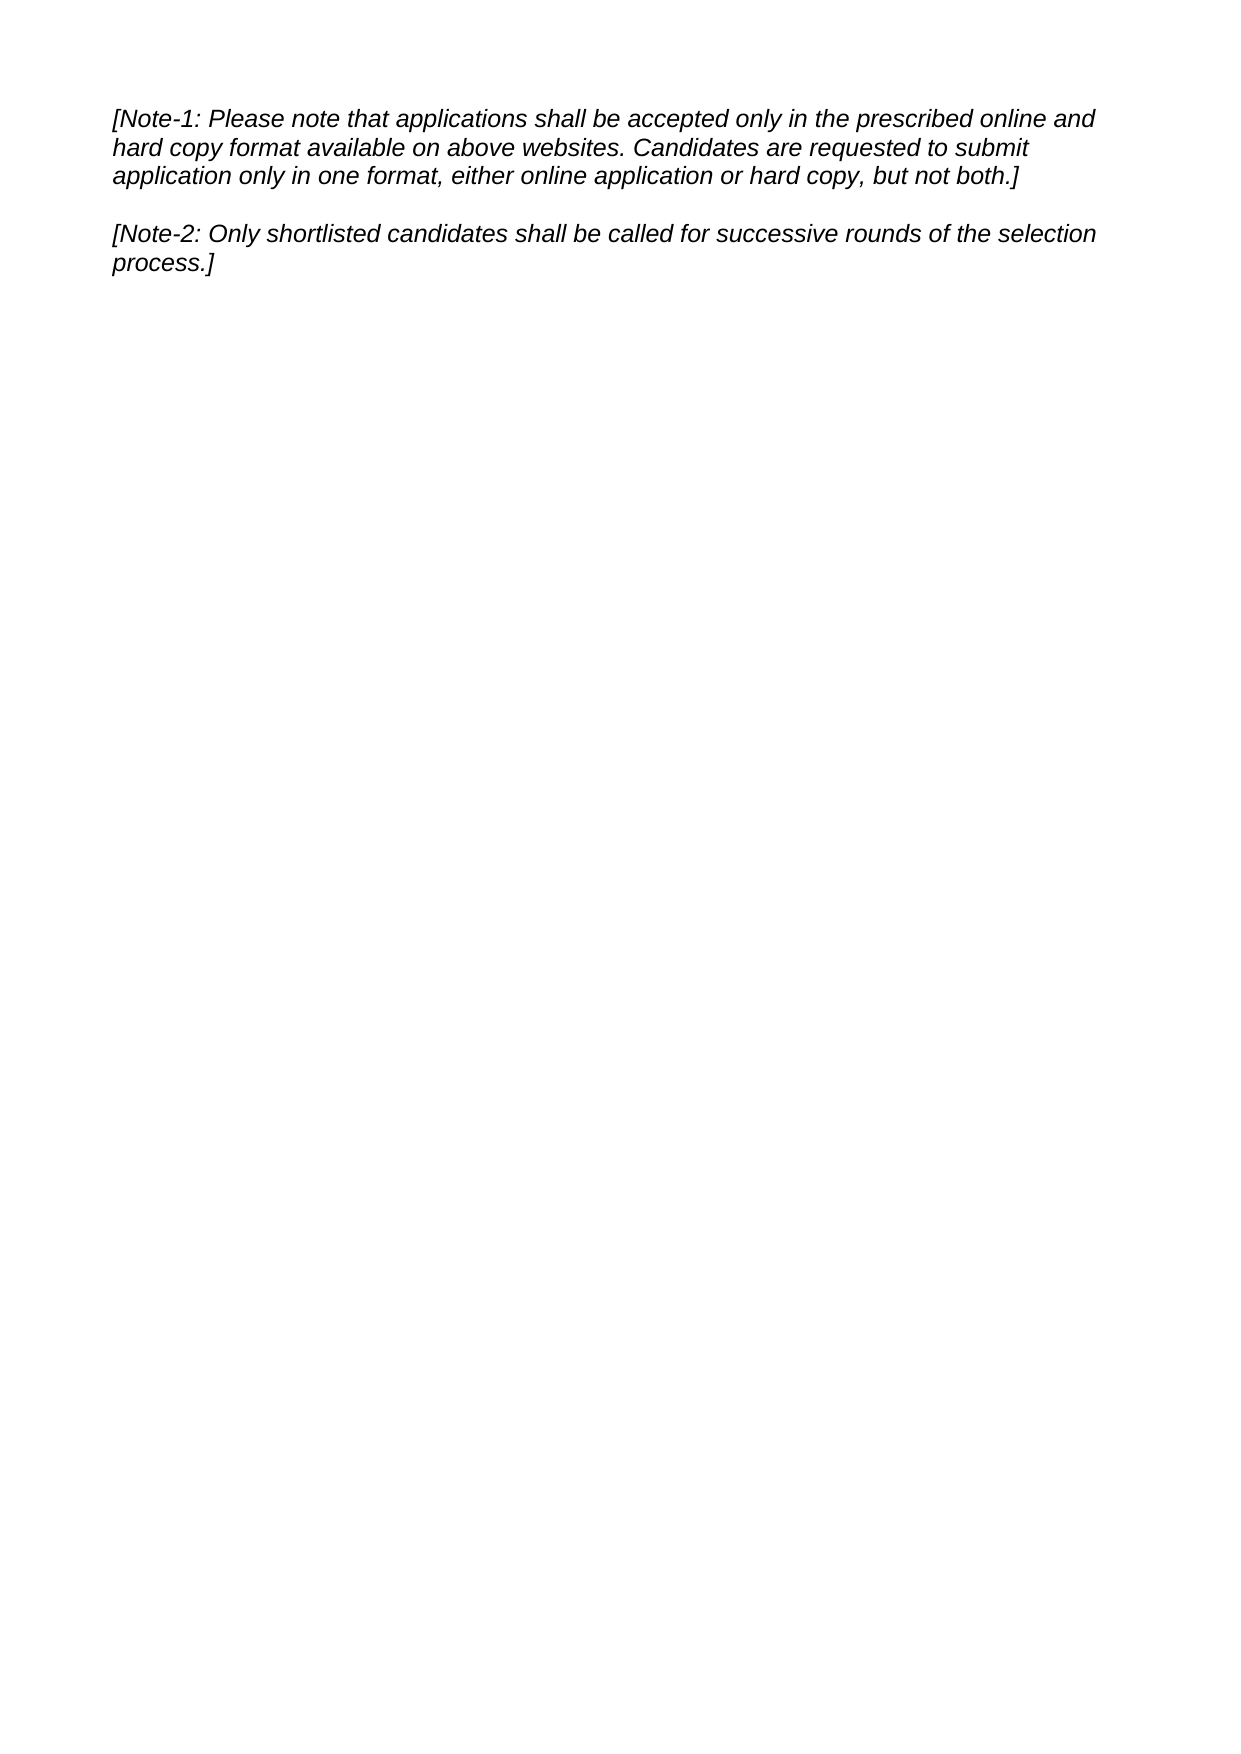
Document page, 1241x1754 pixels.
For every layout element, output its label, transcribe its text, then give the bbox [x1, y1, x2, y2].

text [Note-2: Only shortlisted candidates shall be called for successive rounds of the selection process.] [112, 219, 1128, 276]
text [Note-1: Please note that applications shall be accepted only in the prescribed online and hard copy format available on above websites. Candidates are requested to submit application only in one format, either online application or hard copy, but not both.] [112, 75, 1128, 190]
